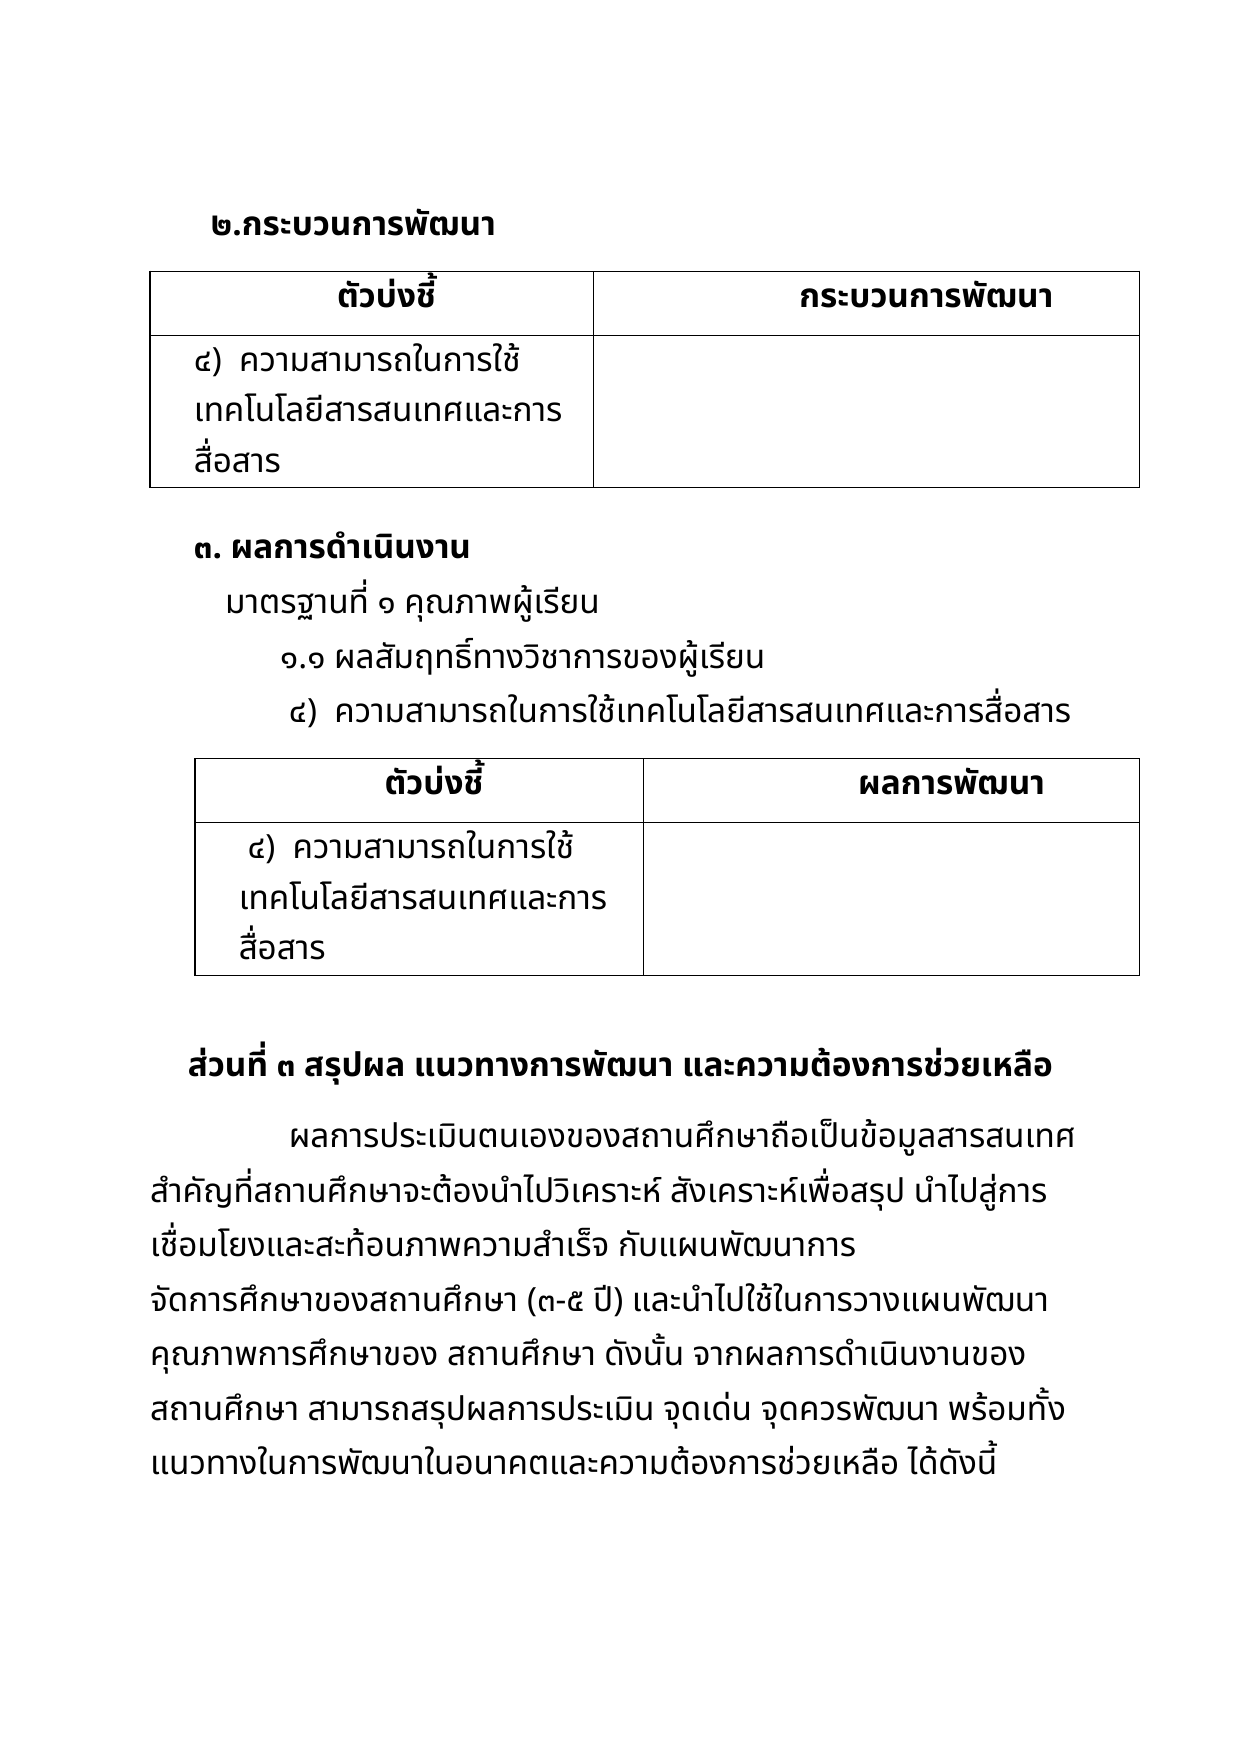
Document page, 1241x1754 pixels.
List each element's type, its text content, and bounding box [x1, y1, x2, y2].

text ๒.กระบวนการพัฒนา [150, 150, 1090, 250]
table_header กระบวนการพัฒนา [594, 272, 1139, 334]
table_header ผลการพัฒนา [644, 759, 1139, 822]
text ๓. ผลการดำเนินงาน มาตรฐานที่ ๑ คุณภาพผู้เรียน ๑.๑ ผลสัมฤทธิ์ทางวิชาการของผู้เรียน ๔) ความสามารถในการใช้เทคโนโลยีสารสนเทศและการสื่อสาร [150, 523, 1090, 738]
table_cell ๔) ความสามารถในการใช้เทคโนโลยีสารสนเทศและการสื่อสาร [151, 336, 593, 487]
table_header ตัวบ่งชี้ [151, 272, 593, 334]
table_cell [644, 823, 1139, 975]
table_cell ๔) ความสามารถในการใช้เทคโนโลยีสารสนเทศและการสื่อสาร [196, 823, 643, 975]
text ส่วนที่ ๓ สรุปผล แนวทางการพัฒนา และความต้องการช่วยเหลือ [150, 1041, 1090, 1092]
text ผลการประเมินตนเองของสถานศึกษาถือเป็นข้อมูลสารสนเทศสำคัญที่สถานศึกษาจะต้องนำไปวิเคราะห์ สังเคราะห์เพื่อสรุป นำไปสู่การเชื่อมโยงและสะท้อนภาพความสำเร็จ กับแผนพัฒนาการ จัดการศึกษาของสถานศึกษา (๓-๕ ปี) และนำไปใช้ในการวางแผนพัฒนาคุณภาพการศึกษาของ สถานศึกษา ดังนั้น จากผลการดำเนินงานของสถานศึกษา สามารถสรุปผลการประเมิน จุดเด่น จุดควรพัฒนา พร้อมทั้งแนวทางในการพัฒนาในอนาคตและความต้องการช่วยเหลือ ได้ดังนี้ [150, 1112, 1090, 1489]
table_header ตัวบ่งชี้ [196, 759, 643, 822]
table_cell [594, 336, 1139, 487]
